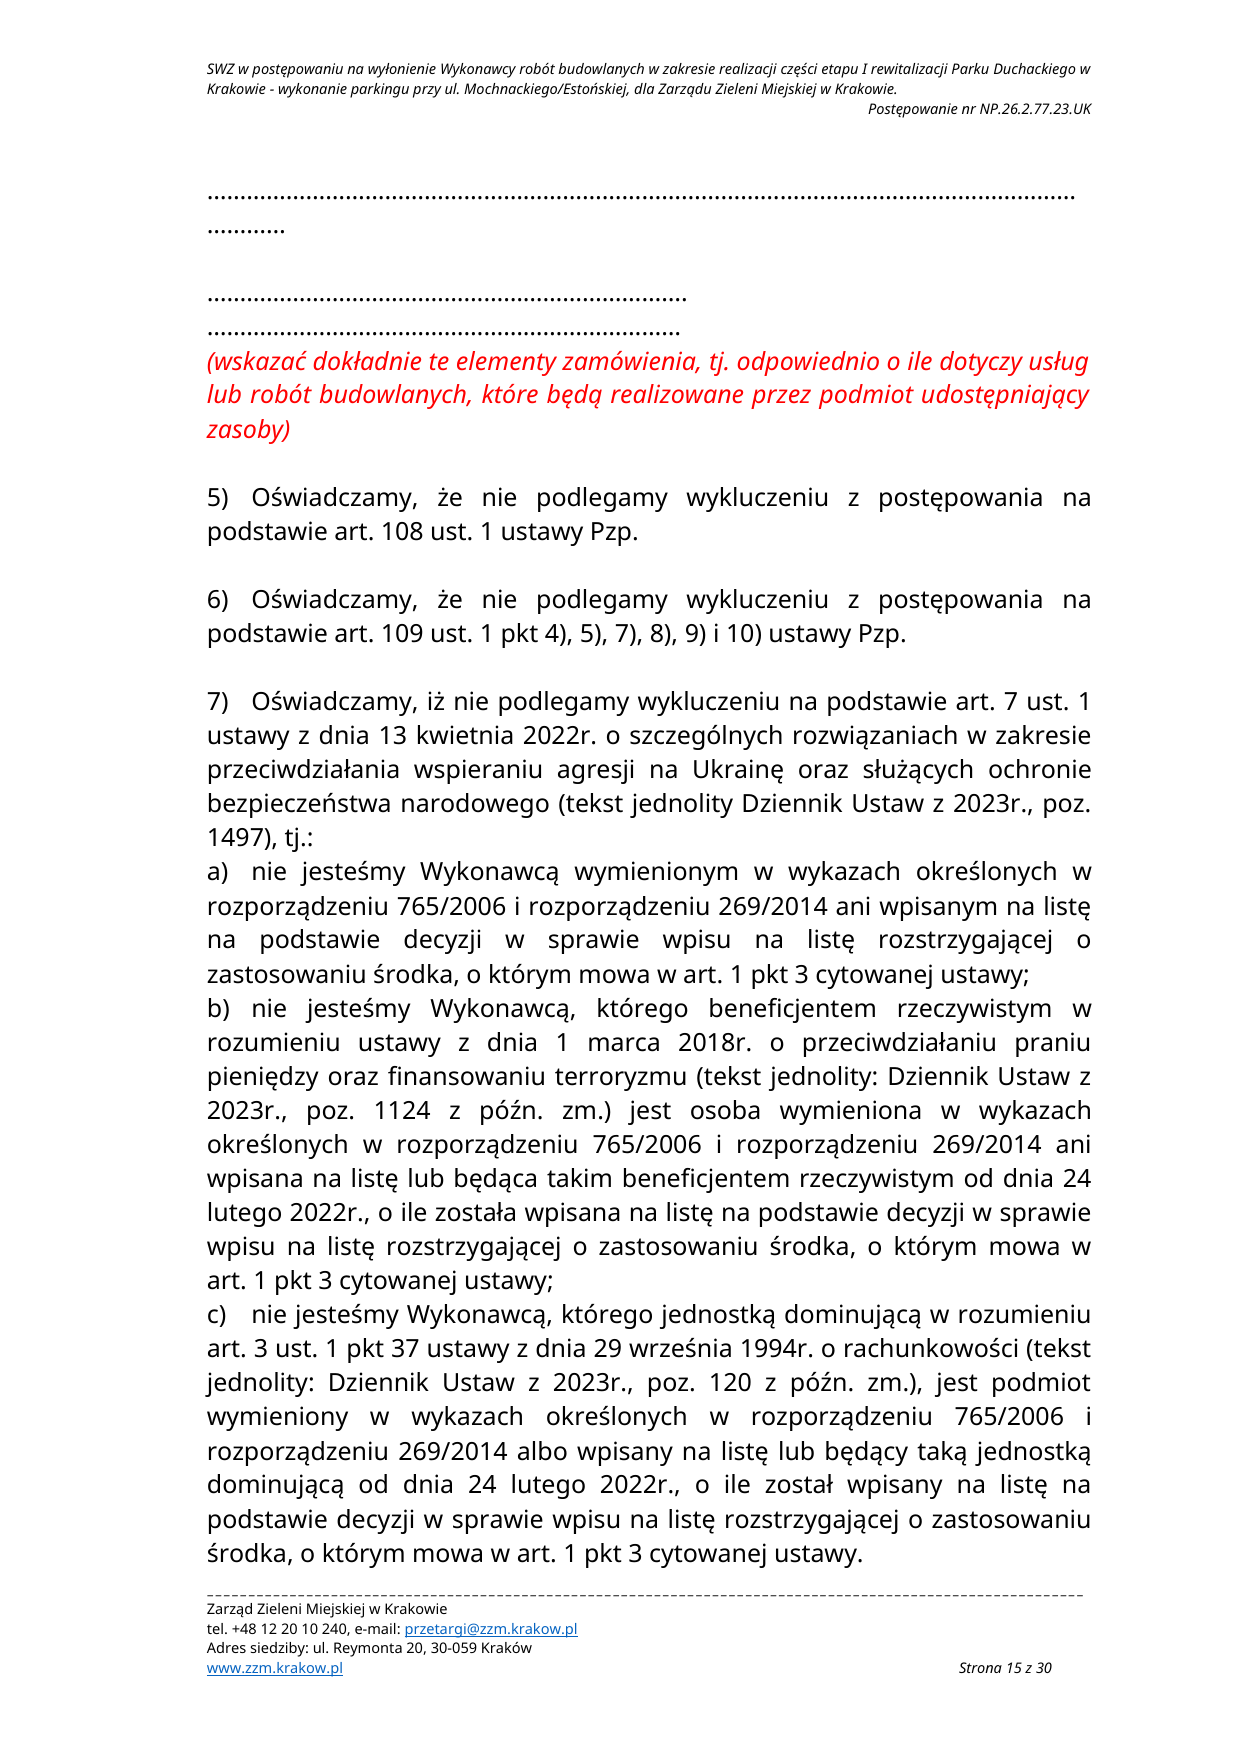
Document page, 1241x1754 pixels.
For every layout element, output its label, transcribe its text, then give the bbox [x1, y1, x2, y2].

text ……………………………………………………………………………………………………………………………… [207, 173, 1093, 241]
list Oświadczamy, iż nie podlegamy wykluczeniu na podstawie art. 7 ust. 1 ustawy z dnia 13 kwietnia 2022r. o szczególnych rozwiązaniach w zakresie przeciwdziałania wspieraniu agresji na Ukrainę oraz służących ochronie bezpieczeństwa narodowego (tekst jednolity Dziennik Ustaw z 2023r., poz. 1497), tj.: [207, 684, 1093, 854]
list nie jesteśmy Wykonawcą, którego jednostką dominującą w rozumieniu art. 3 ust. 1 pkt 37 ustawy z dnia 29 września 1994r. o rachunkowości (tekst jednolity: Dziennik Ustaw z 2023r., poz. 120 z późn. zm.), jest podmiot wymieniony w wykazach określonych w rozporządzeniu 765/2006 i rozporządzeniu 269/2014 albo wpisany na listę lub będący taką jednostką dominującą od dnia 24 lutego 2022r., o ile został wpisany na listę na podstawie decyzji w sprawie wpisu na listę rozstrzygającej o zastosowaniu środka, o którym mowa w art. 1 pkt 3 cytowanej ustawy. [207, 1297, 1093, 1569]
text ……………………………………………………………….……………………………………………………………… [207, 275, 1093, 343]
list nie jesteśmy Wykonawcą, którego beneficjentem rzeczywistym w rozumieniu ustawy z dnia 1 marca 2018r. o przeciwdziałaniu praniu pieniędzy oraz finansowaniu terroryzmu (tekst jednolity: Dziennik Ustaw z 2023r., poz. 1124 z późn. zm.) jest osoba wymieniona w wykazach określonych w rozporządzeniu 765/2006 i rozporządzeniu 269/2014 ani wpisana na listę lub będąca takim beneficjentem rzeczywistym od dnia 24 lutego 2022r., o ile została wpisana na listę na podstawie decyzji w sprawie wpisu na listę rozstrzygającej o zastosowaniu środka, o którym mowa w art. 1 pkt 3 cytowanej ustawy; [207, 990, 1093, 1297]
list Oświadczamy, że nie podlegamy wykluczeniu z postępowania na podstawie art. 109 ust. 1 pkt 4), 5), 7), 8), 9) i 10) ustawy Pzp. [207, 582, 1093, 650]
text (wskazać dokładnie te elementy zamówienia, tj. odpowiednio o ile dotyczy usług lub robót budowlanych, które będą realizowane przez podmiot udostępniający zasoby) [207, 343, 1093, 445]
list nie jesteśmy Wykonawcą wymienionym w wykazach określonych w rozporządzeniu 765/2006 i rozporządzeniu 269/2014 ani wpisanym na listę na podstawie decyzji w sprawie wpisu na listę rozstrzygającej o zastosowaniu środka, o którym mowa w art. 1 pkt 3 cytowanej ustawy; [207, 854, 1093, 990]
list Oświadczamy, że nie podlegamy wykluczeniu z postępowania na podstawie art. 108 ust. 1 ustawy Pzp. [207, 479, 1093, 547]
